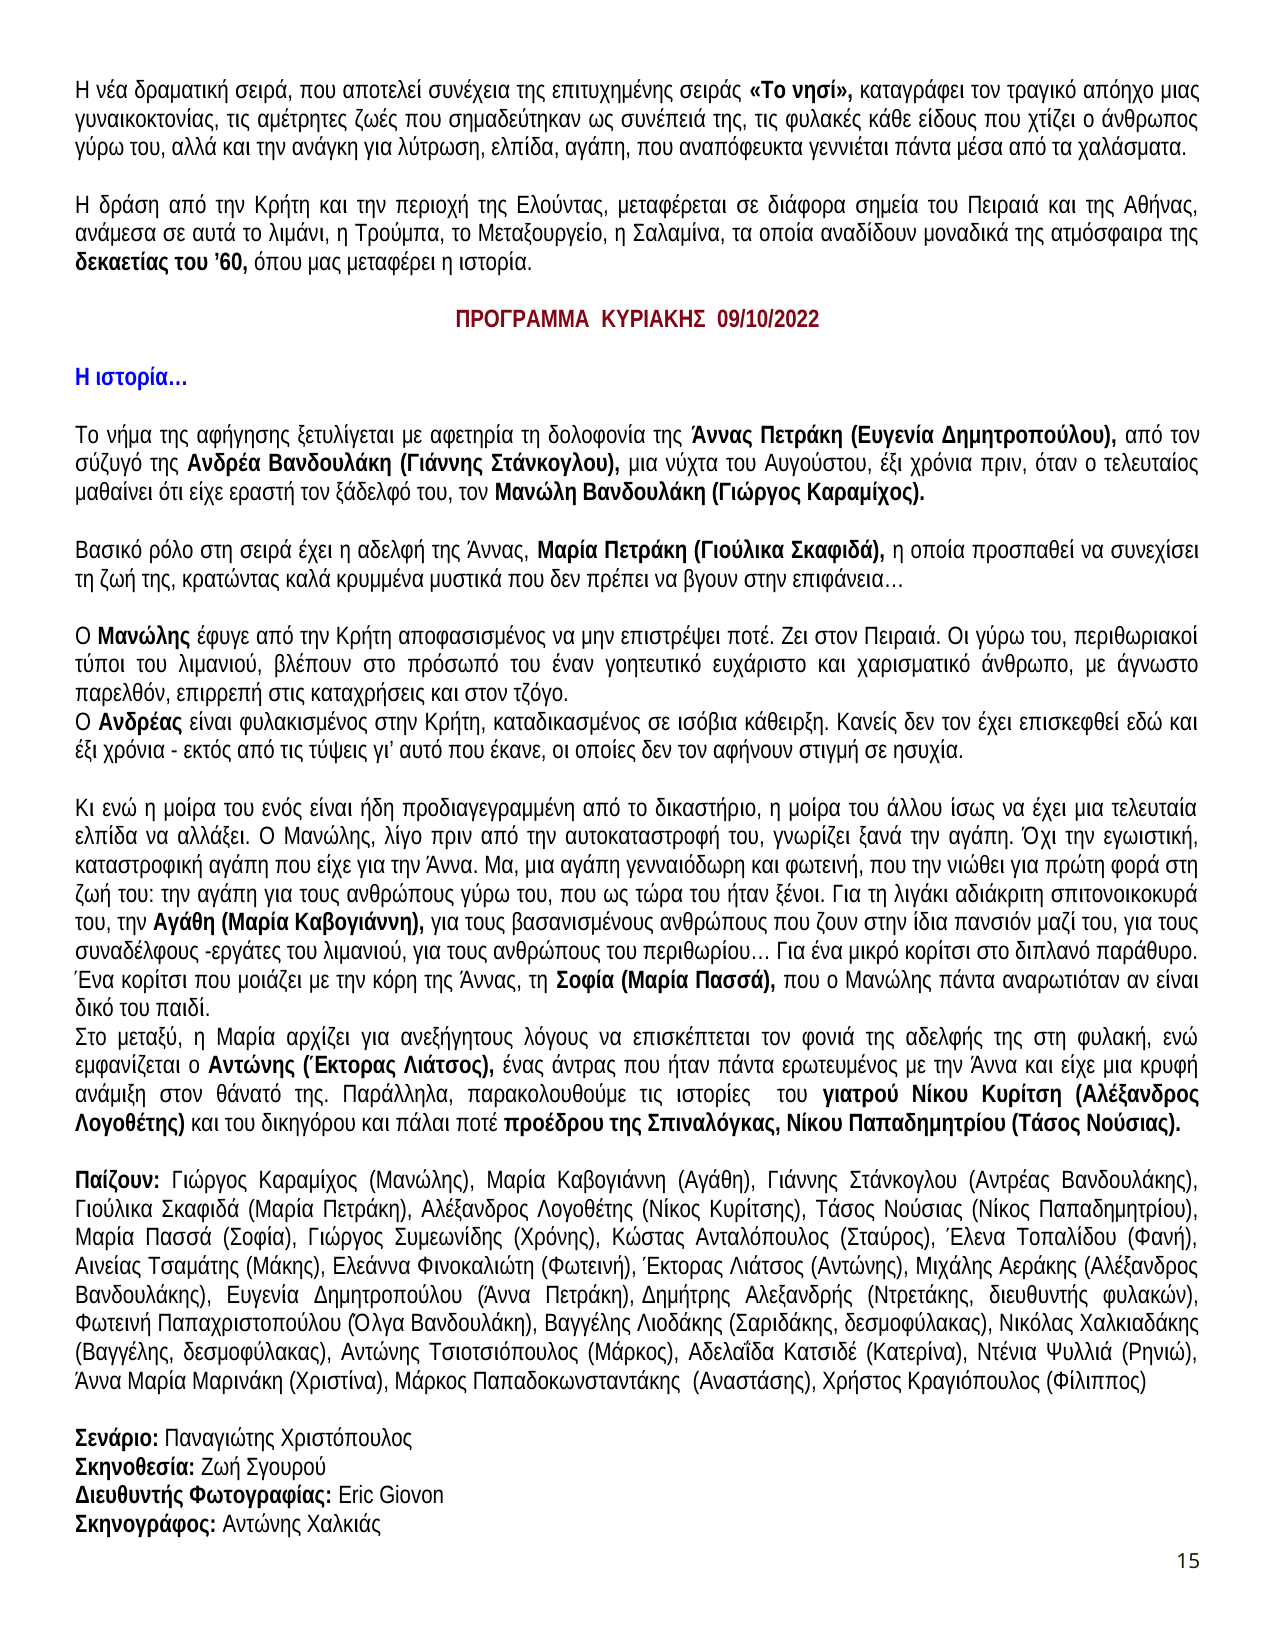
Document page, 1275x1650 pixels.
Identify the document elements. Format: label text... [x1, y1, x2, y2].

text Η νέα δραματική σειρά, που αποτελεί συνέχεια της επιτυχημένης σειράς «Το νησί», καταγράφει τον τραγικό απόηχο μιας γυναικοκτονίας, τις αμέτρητες ζωές που σημαδεύτηκαν ως συνέπειά της, τις φυλακές κάθε είδους που χτίζει ο άνθρωπος γύρω του, αλλά και την ανάγκη για λύτρωση, ελπίδα, αγάπη, που αναπόφευκτα γεννιέται πάντα μέσα από τα χαλάσματα. [75, 75, 1200, 161]
text Στο μεταξύ, η Μαρία αρχίζει για ανεξήγητους λόγους να επισκέπτεται τον φονιά της αδελφής της στη φυλακή, ενώ εμφανίζεται ο Αντώνης (Έκτορας Λιάτσος), ένας άντρας που ήταν πάντα ερωτευμένος με την Άννα και είχε μια κρυφή ανάμιξη στον θάνατό της. Παράλληλα, παρακολουθούμε τις ιστορίες του γιατρού Νίκου Κυρίτση (Αλέξανδρος Λογοθέτης) και του δικηγόρου και πάλαι ποτέ προέδρου της Σπιναλόγκας, Νίκου Παπαδημητρίου (Τάσος Νούσιας). [75, 1022, 1200, 1136]
text Διευθυντής Φωτογραφίας: Eric Giovon [75, 1480, 1200, 1509]
text Βασικό ρόλο στη σειρά έχει η αδελφή της Άννας, Μαρία Πετράκη (Γιούλικα Σκαφιδά), η οποία προσπαθεί να συνεχίσει τη ζωή της, κρατώντας καλά κρυμμένα μυστικά που δεν πρέπει να βγουν στην επιφάνεια… [75, 535, 1200, 592]
text Παίζουν: Γιώργος Καραμίχος (Μανώλης), Μαρία Καβογιάννη (Αγάθη), Γιάννης Στάνκογλου (Αντρέας Βανδουλάκης), Γιούλικα Σκαφιδά (Μαρία Πετράκη), Αλέξανδρος Λογοθέτης (Νίκος Κυρίτσης), Τάσος Νούσιας (Νίκος Παπαδημητρίου), Μαρία Πασσά (Σοφία), Γιώργος Συμεωνίδης (Χρόνης), Κώστας Ανταλόπουλος (Σταύρος), Έλενα Τοπαλίδου (Φανή), Αινείας Τσαμάτης (Μάκης), Ελεάννα Φινοκαλιώτη (Φωτεινή), Έκτορας Λιάτσος (Αντώνης), Μιχάλης Αεράκης (Αλέξανδρος Βανδουλάκης), Ευγενία Δημητροπούλου (Άννα Πετράκη), Δημήτρης Αλεξανδρής (Ντρετάκης, διευθυντής φυλακών), Φωτεινή Παπαχριστοπούλου (Όλγα Βανδουλάκη), Βαγγέλης Λιοδάκης (Σαριδάκης, δεσμοφύλακας), Νικόλας Χαλκιαδάκης (Βαγγέλης, δεσμοφύλακας), Αντώνης Τσιοτσιόπουλος (Μάρκος), Αδελαΐδα Κατσιδέ (Κατερίνα), Ντένια Ψυλλιά (Ρηνιώ), Άννα Μαρία Μαρινάκη (Χριστίνα), Μάρκος Παπαδοκωνσταντάκης (Αναστάσης), Χρήστος Κραγιόπουλος (Φίλιππος) [75, 1165, 1200, 1394]
text Το νήμα της αφήγησης ξετυλίγεται με αφετηρία τη δολοφονία της Άννας Πετράκη (Ευγενία Δημητροπούλου), από τον σύζυγό της Ανδρέα Βανδουλάκη (Γιάννης Στάνκογλου), μια νύχτα του Αυγούστου, έξι χρόνια πριν, όταν ο τελευταίος μαθαίνει ότι είχε εραστή τον ξάδελφό του, τον Μανώλη Βανδουλάκη (Γιώργος Καραμίχος). [75, 420, 1200, 506]
text Σενάριο: Παναγιώτης Χριστόπουλος Σκηνοθεσία: Ζωή Σγουρού [75, 1423, 1200, 1480]
text ΠΡΟΓΡΑΜΜΑ ΚΥΡΙΑΚΗΣ 09/10/2022 [75, 304, 1200, 333]
text Σκηνογράφος: Αντώνης Χαλκιάς [75, 1509, 1200, 1537]
text Κι ενώ η μοίρα του ενός είναι ήδη προδιαγεγραμμένη από το δικαστήριο, η μοίρα του άλλου ίσως να έχει μια τελευταία ελπίδα να αλλάξει. Ο Μανώλης, λίγο πριν από την αυτοκαταστροφή του, γνωρίζει ξανά την αγάπη. Όχι την εγωιστική, καταστροφική αγάπη που είχε για την Άννα. Μα, μια αγάπη γενναιόδωρη και φωτεινή, που την νιώθει για πρώτη φορά στη ζωή του: την αγάπη για τους ανθρώπους γύρω του, που ως τώρα του ήταν ξένοι. Για τη λιγάκι αδιάκριτη σπιτονοικοκυρά του, την Αγάθη (Μαρία Καβογιάννη), για τους βασανισμένους ανθρώπους που ζουν στην ίδια πανσιόν μαζί του, για τους συναδέλφους -εργάτες του λιμανιού, για τους ανθρώπους του περιθωρίου… Για ένα μικρό κορίτσι στο διπλανό παράθυρο. Ένα κορίτσι που μοιάζει με την κόρη της Άννας, τη Σοφία (Μαρία Πασσά), που ο Μανώλης πάντα αναρωτιόταν αν είναι δικό του παιδί. [75, 793, 1200, 1022]
text Η ιστορία… [75, 362, 1200, 391]
text Ο Ανδρέας είναι φυλακισμένος στην Κρήτη, καταδικασμένος σε ισόβια κάθειρξη. Κανείς δεν τον έχει επισκεφθεί εδώ και έξι χρόνια - εκτός από τις τύψεις γι’ αυτό που έκανε, οι οποίες δεν τον αφήνουν στιγμή σε ησυχία. [75, 707, 1200, 764]
text Ο Μανώλης έφυγε από την Κρήτη αποφασισμένος να μην επιστρέψει ποτέ. Ζει στον Πειραιά. Οι γύρω του, περιθωριακοί τύποι του λιμανιού, βλέπουν στο πρόσωπό του έναν γοητευτικό ευχάριστο και χαρισματικό άνθρωπο, με άγνωστο παρελθόν, επιρρεπή στις καταχρήσεις και στον τζόγο. [75, 621, 1200, 707]
text Η δράση από την Κρήτη και την περιοχή της Ελούντας, μεταφέρεται σε διάφορα σημεία του Πειραιά και της Αθήνας, ανάμεσα σε αυτά το λιμάνι, η Τρούμπα, το Μεταξουργείο, η Σαλαμίνα, τα οποία αναδίδουν μοναδικά της ατμόσφαιρα της δεκαετίας του ’60, όπου μας μεταφέρει η ιστορία. [75, 189, 1200, 276]
